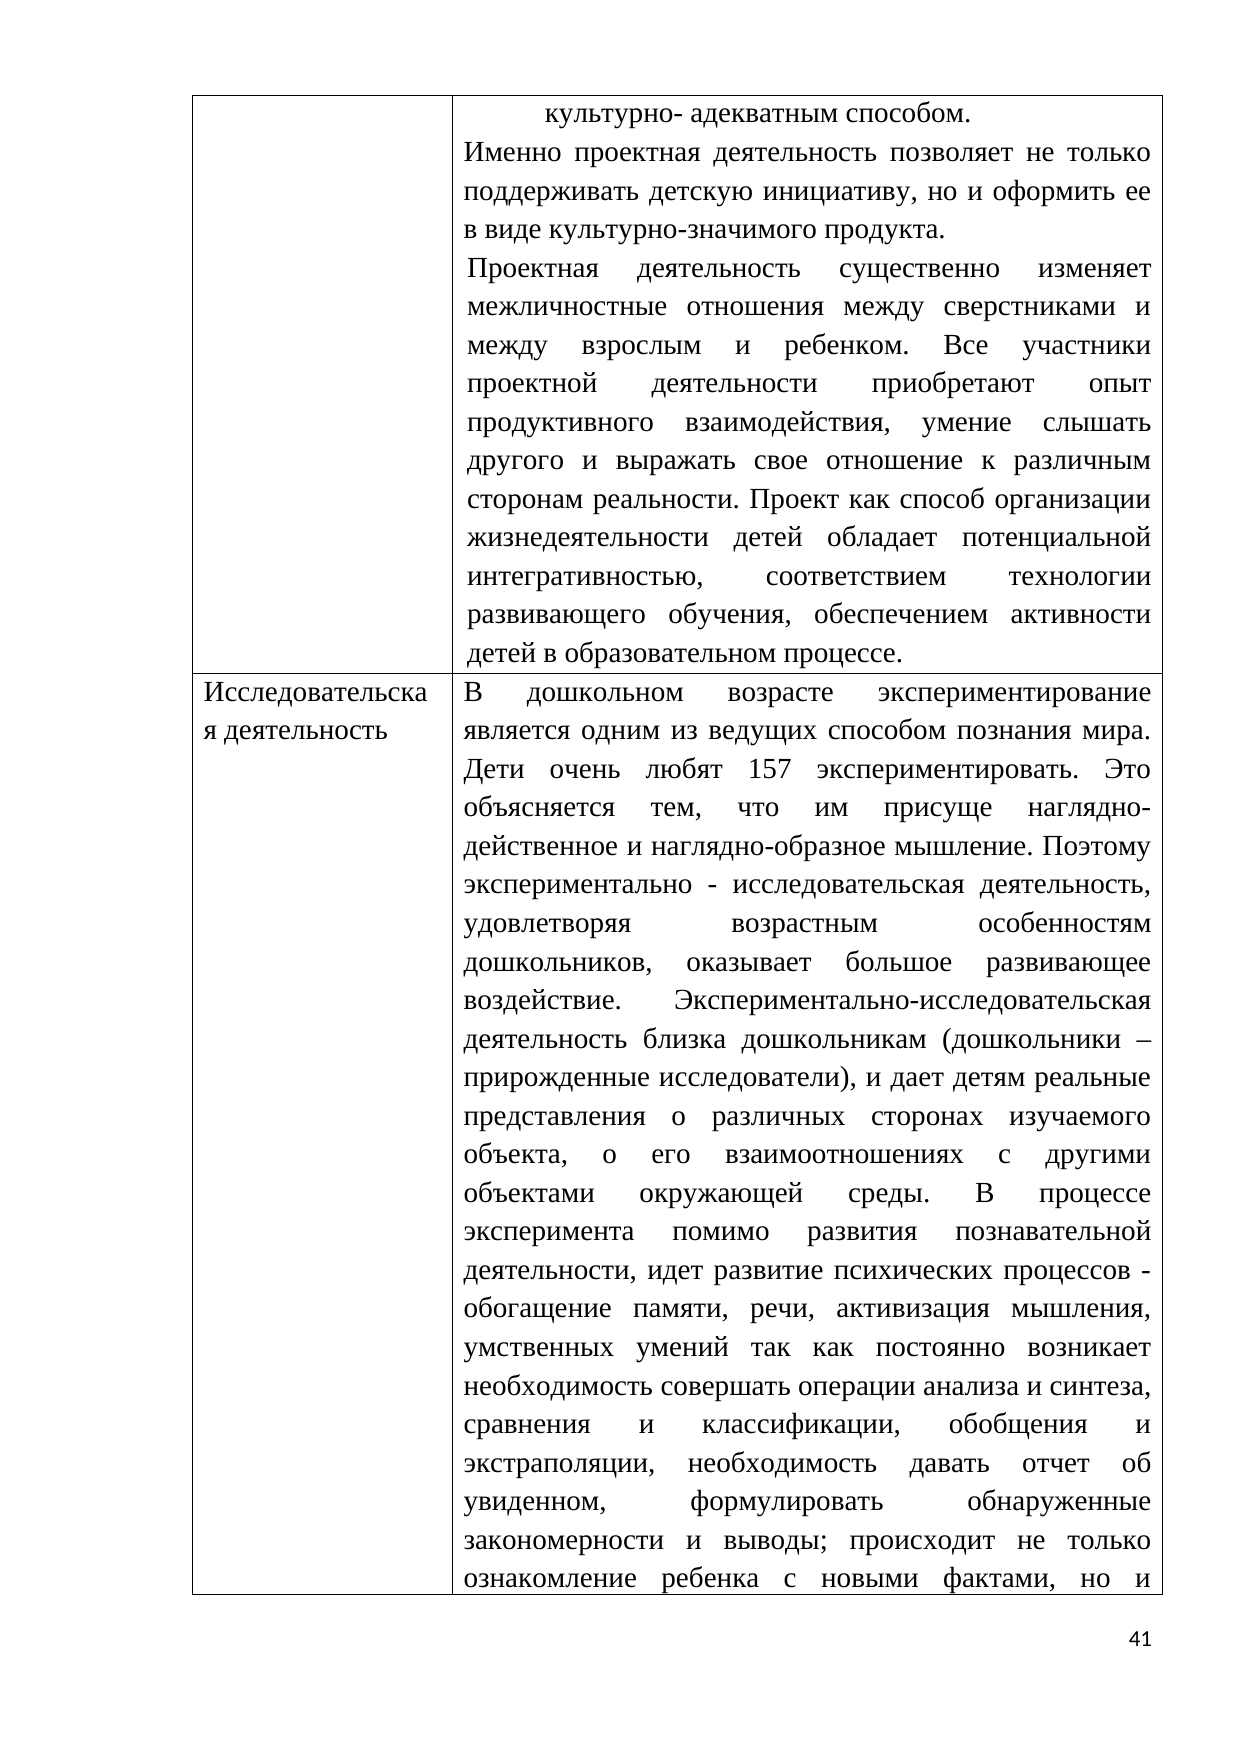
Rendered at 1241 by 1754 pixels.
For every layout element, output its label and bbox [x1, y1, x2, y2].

table_cell [193, 674, 452, 1594]
table_cell [453, 96, 1162, 673]
table_cell [453, 674, 1162, 1594]
table_cell [193, 96, 452, 673]
